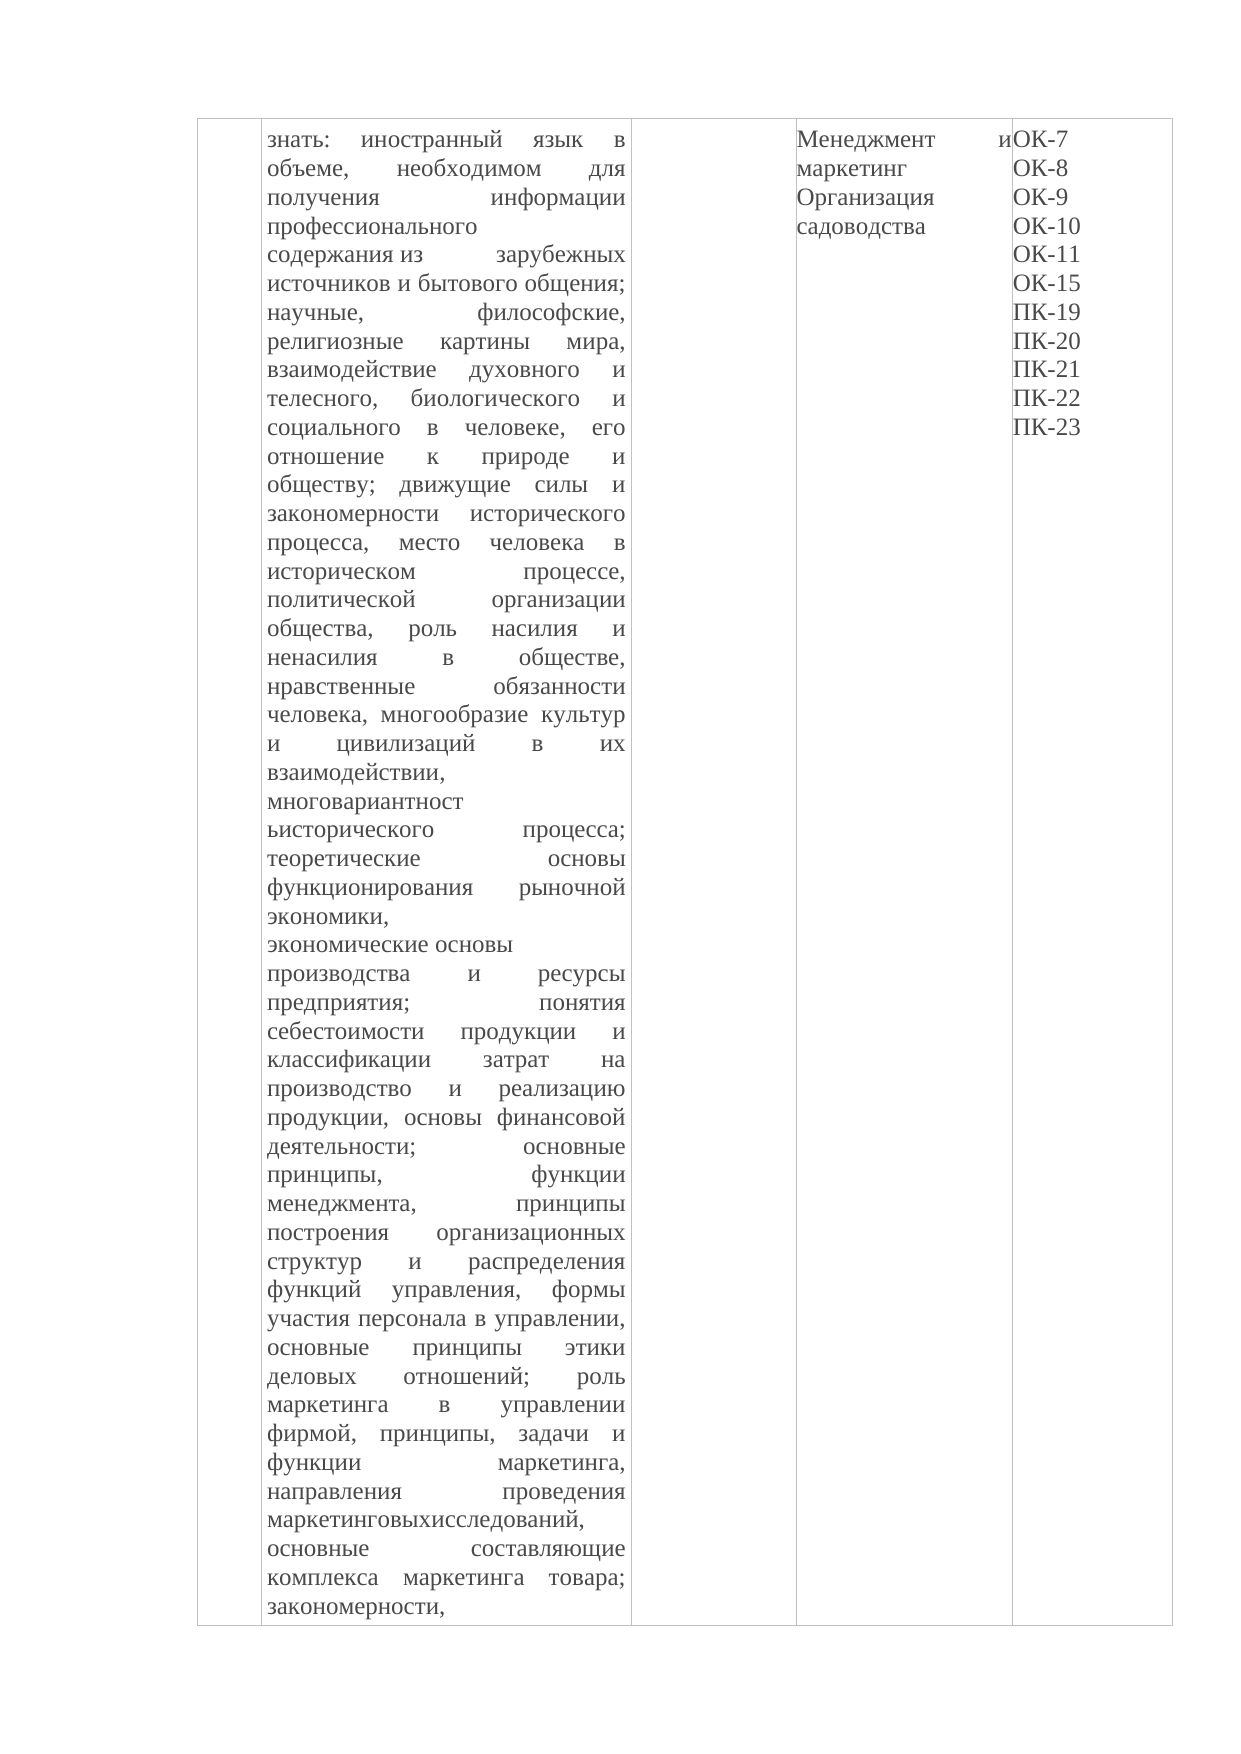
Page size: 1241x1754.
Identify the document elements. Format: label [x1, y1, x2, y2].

table_cell [632, 119, 796, 1625]
table_cell [198, 119, 261, 1625]
table_cell [262, 119, 631, 1625]
